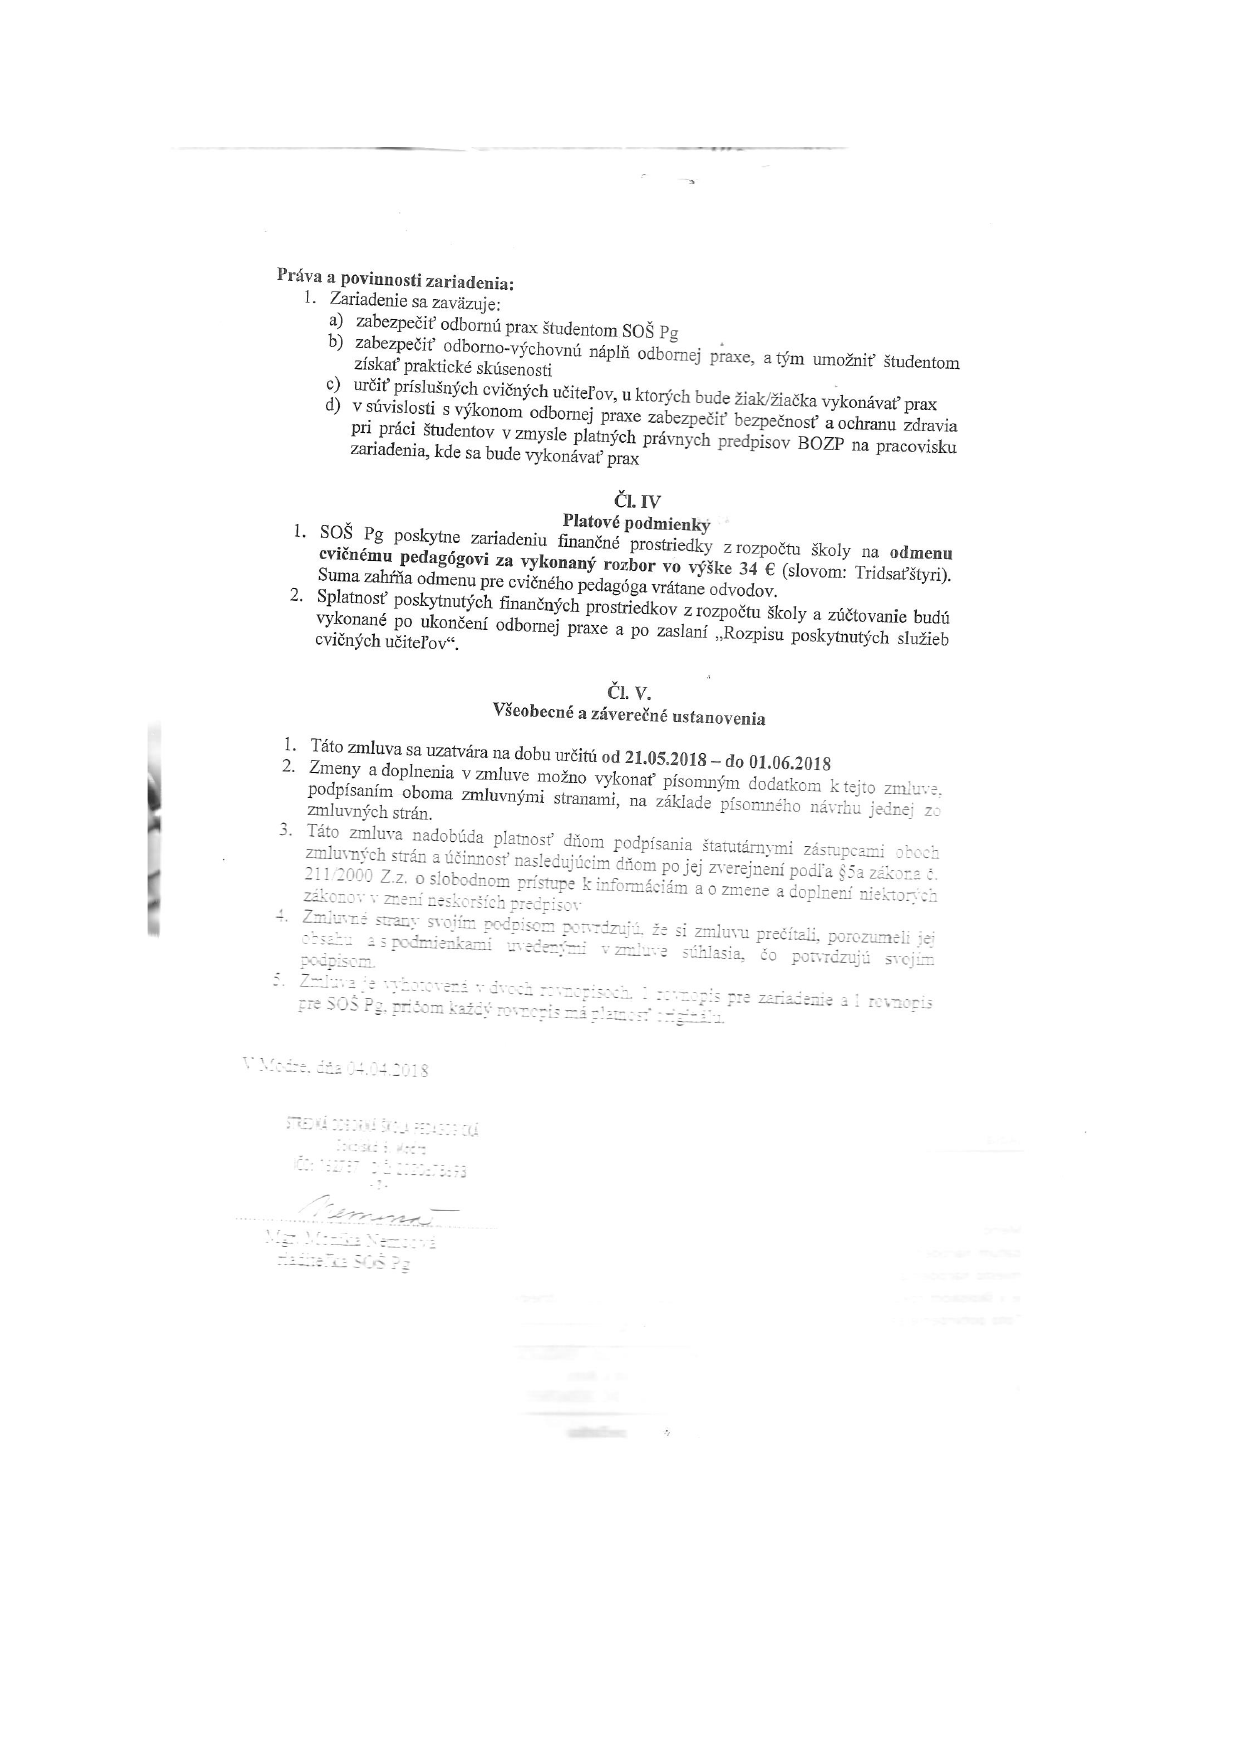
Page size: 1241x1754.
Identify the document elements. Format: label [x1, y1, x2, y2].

picture [147, 147, 1093, 1448]
